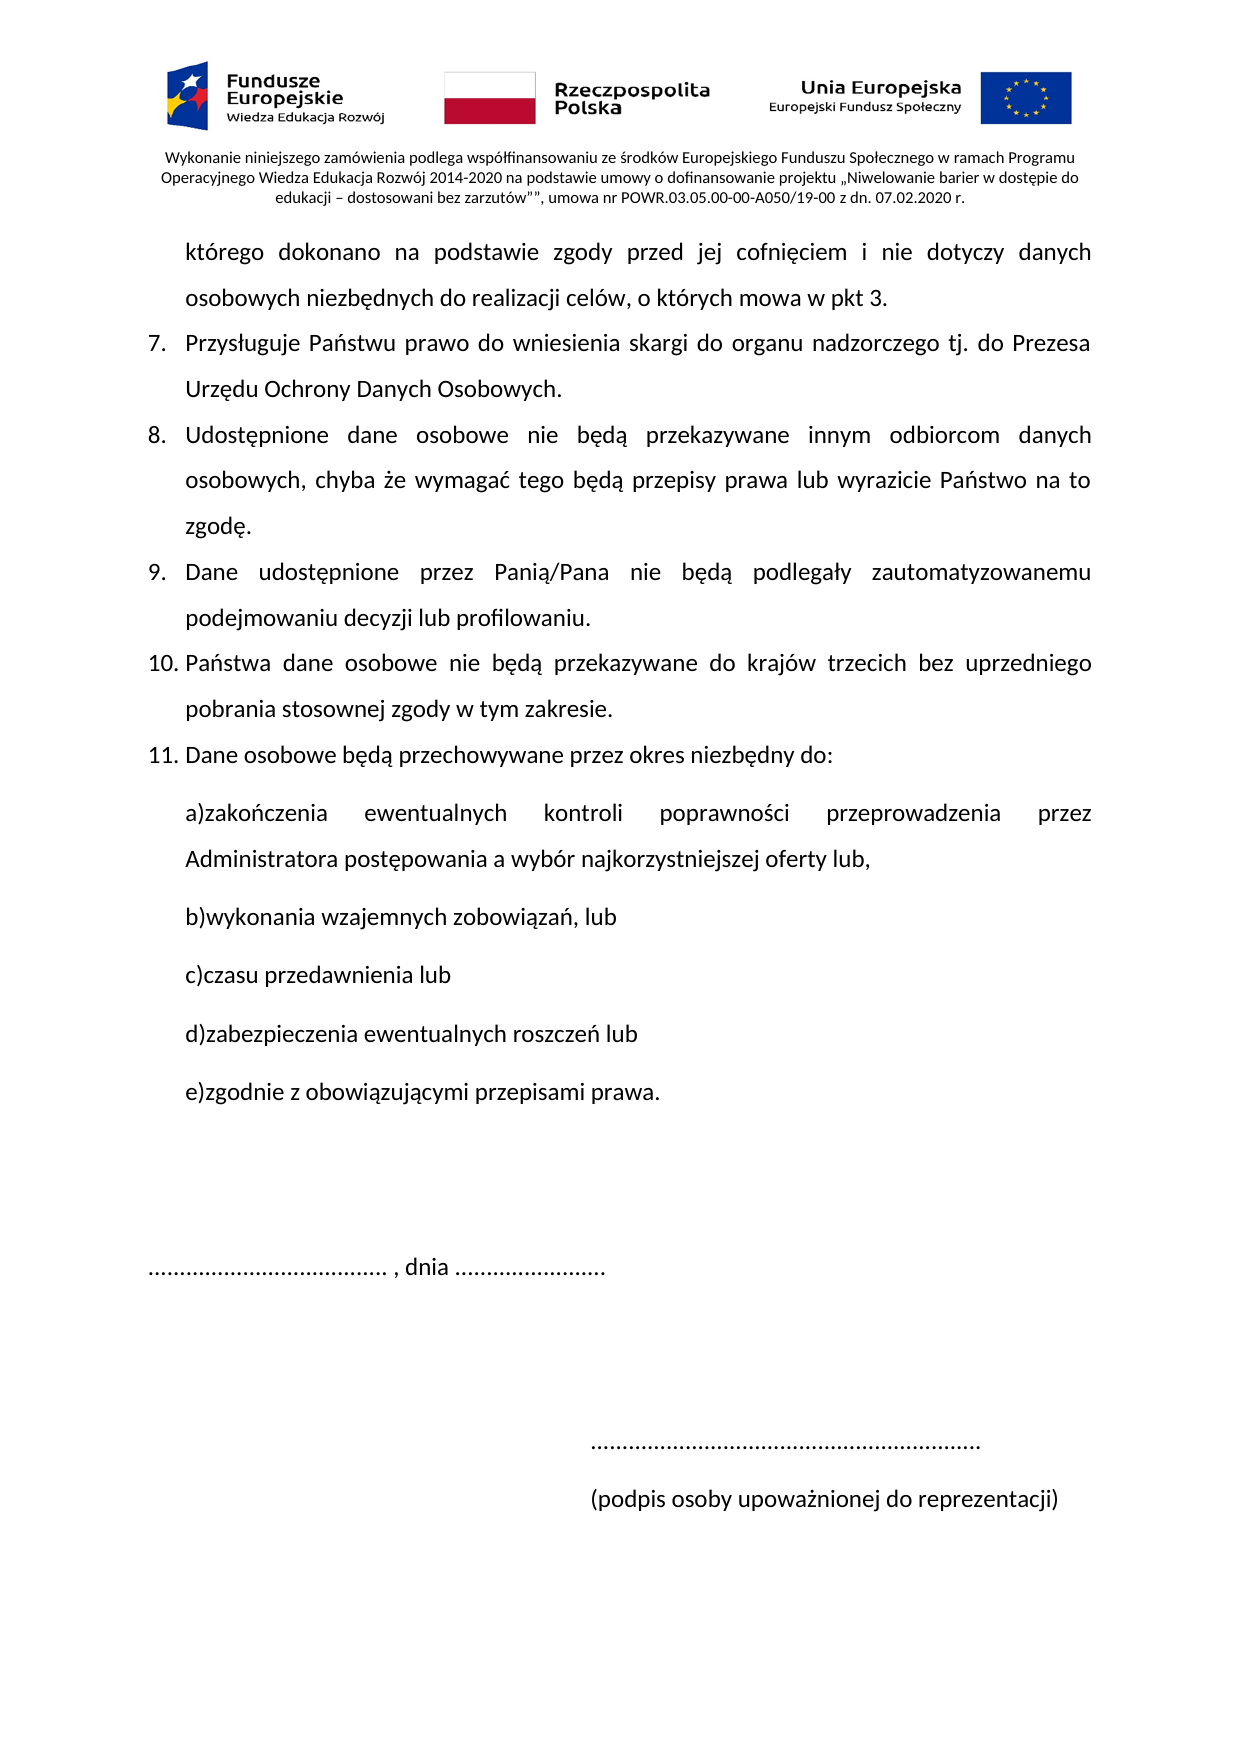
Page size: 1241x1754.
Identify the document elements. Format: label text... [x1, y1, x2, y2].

text b)wykonania wzajemnych zobowiązań, lub [148, 901, 1093, 932]
text .............................................................. [516, 1425, 1093, 1456]
text a)zakończenia ewentualnych kontroli poprawności przeprowadzenia przez Administratora postępowania a wybór najkorzystniejszej oferty lub, [185, 797, 1093, 873]
text e)zgodnie z obowiązującymi przepisami prawa. [148, 1076, 1093, 1106]
picture [147, 44, 1093, 147]
text c)czasu przedawnienia lub [148, 959, 1093, 990]
list Udostępnione dane osobowe nie będą przekazywane innym odbiorcom danych osobowych, chyba że wymagać tego będą przepisy prawa lub wyrazicie Państwo na to zgodę. [148, 419, 1093, 541]
list Państwa dane osobowe nie będą przekazywane do krajów trzecich bez uprzedniego pobrania stosownej zgody w tym zakresie. [148, 648, 1093, 724]
text (podpis osoby upoważnionej do reprezentacji) [516, 1483, 1093, 1514]
list Dane osobowe będą przechowywane przez okres niezbędny do: [148, 739, 1093, 769]
text d)zabezpieczenia ewentualnych roszczeń lub [148, 1018, 1093, 1048]
list Przysługuje Państwu prawo do wniesienia skargi do organu nadzorczego tj. do Prezesa Urzędu Ochrony Danych Osobowych. [148, 327, 1093, 404]
text ...................................... , dnia ........................ [148, 1251, 1093, 1281]
list Dane udostępnione przez Panią/Pana nie będą podlegały zautomatyzowanemu podejmowaniu decyzji lub profilowaniu. [148, 556, 1093, 632]
